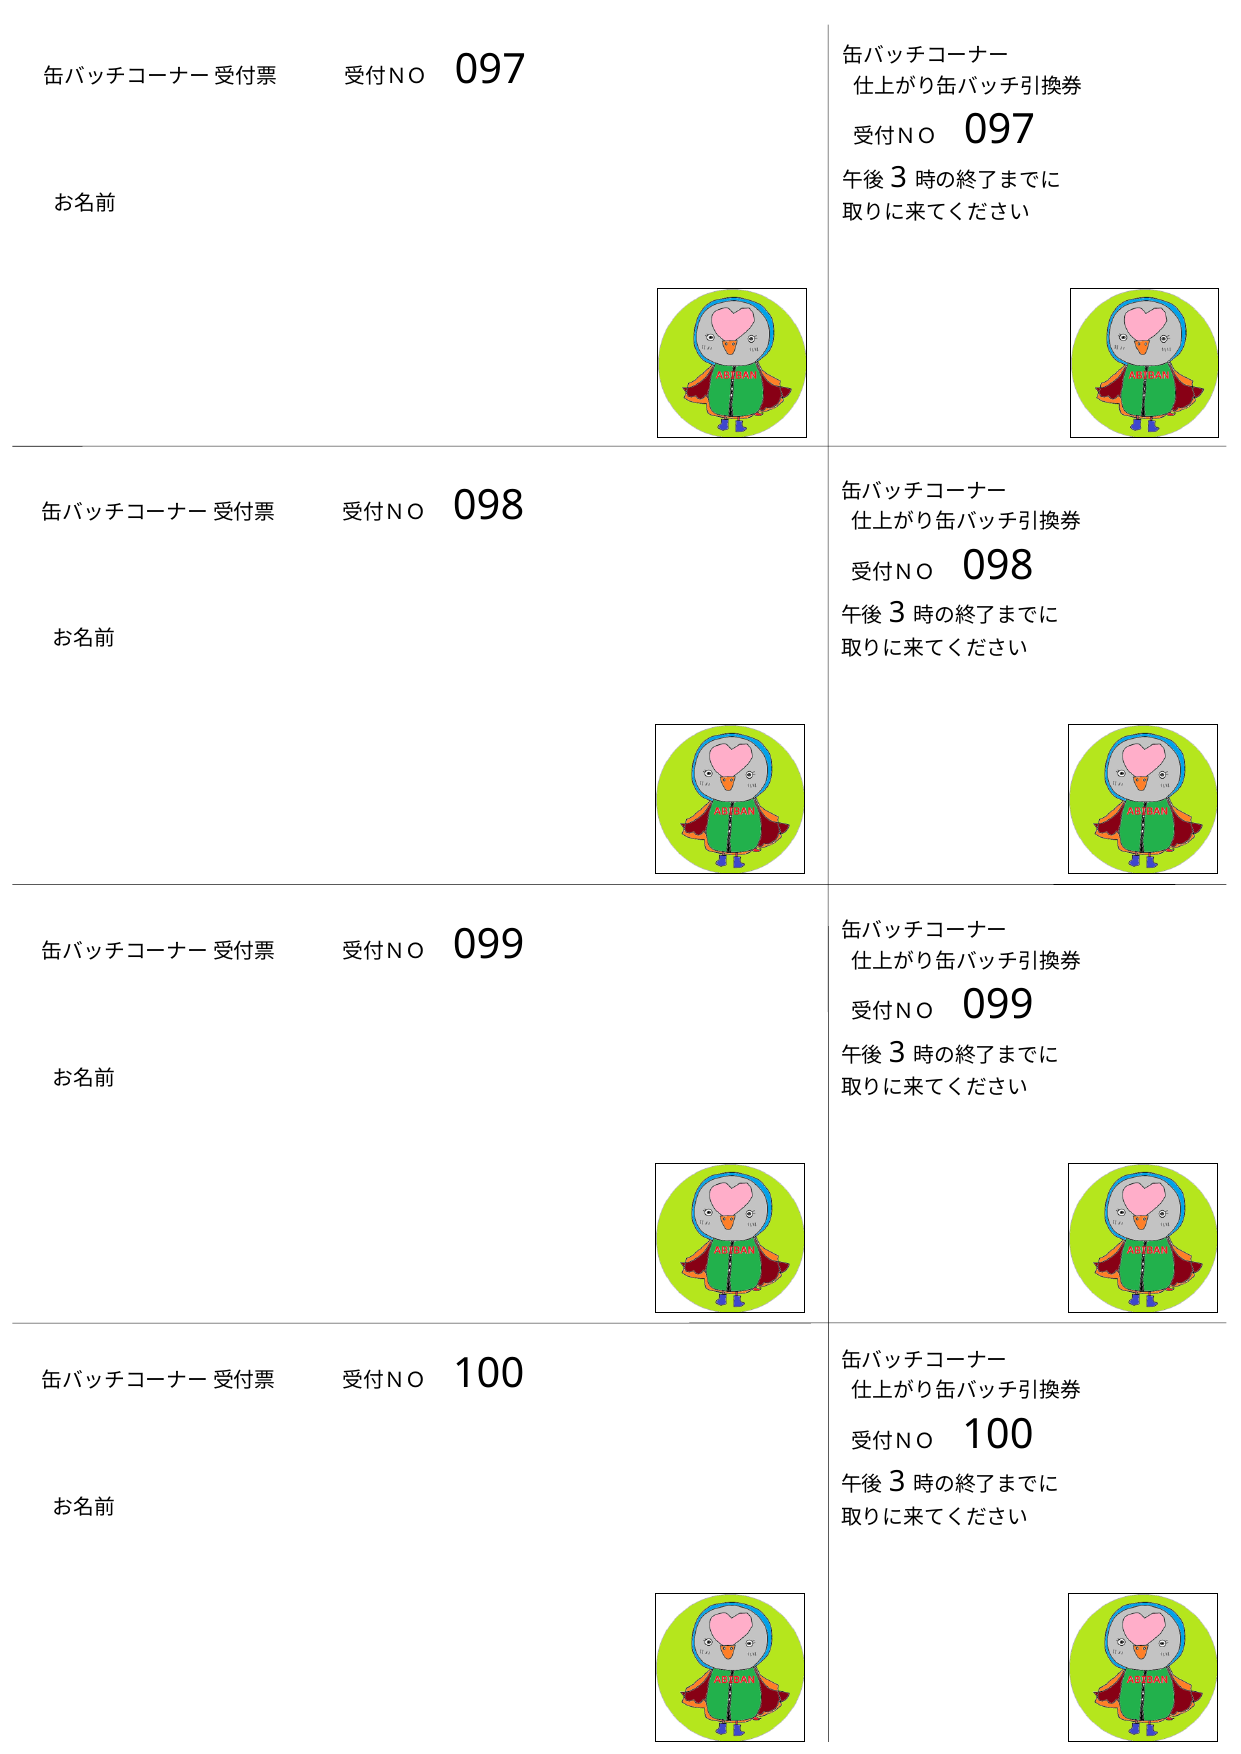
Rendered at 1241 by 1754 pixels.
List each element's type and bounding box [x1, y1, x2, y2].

picture [1071, 289, 1218, 437]
picture [656, 1594, 804, 1741]
picture [656, 725, 804, 873]
picture [1069, 1594, 1217, 1741]
picture [658, 289, 806, 437]
picture [656, 1164, 804, 1312]
picture [1069, 725, 1217, 873]
picture [1069, 1164, 1217, 1312]
